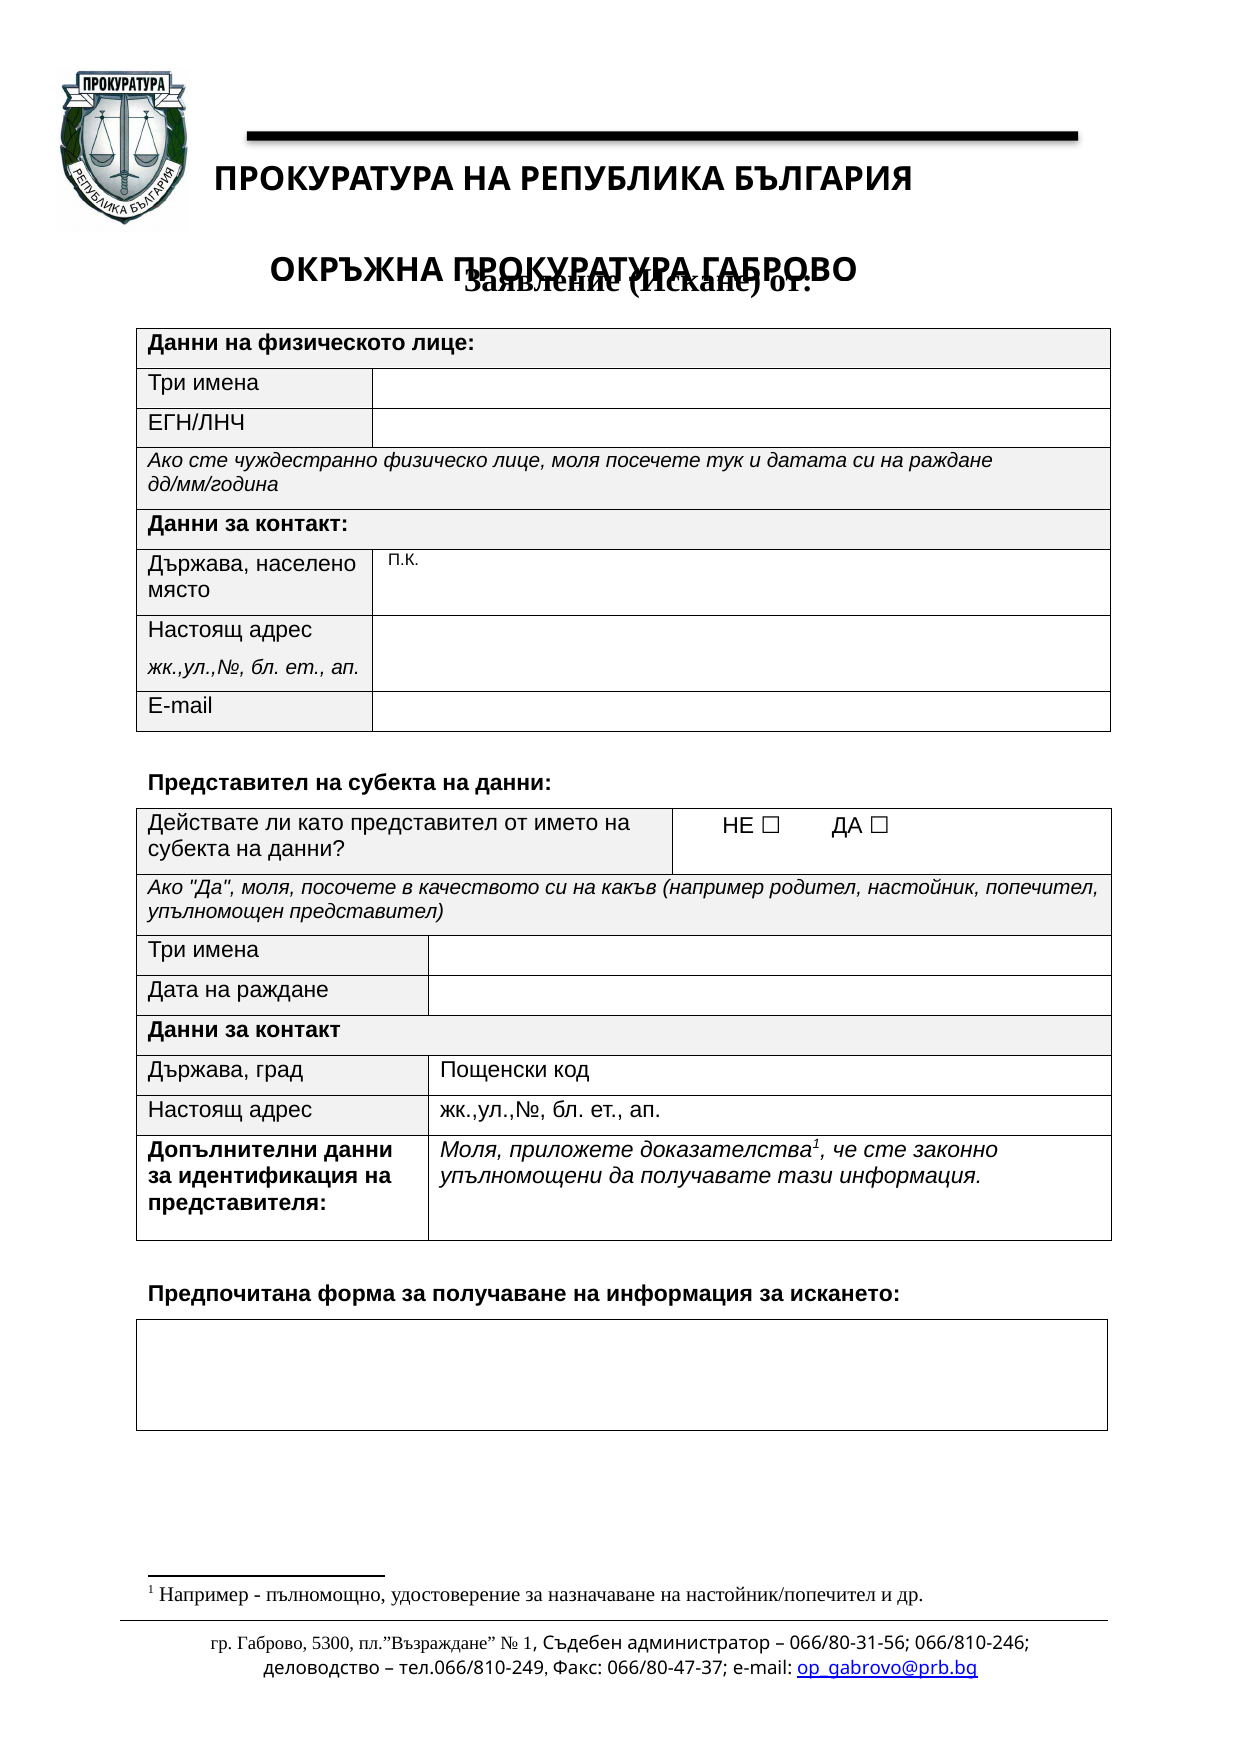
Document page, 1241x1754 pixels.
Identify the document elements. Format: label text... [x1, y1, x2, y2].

table_cell Три имена [137, 936, 428, 975]
table_cell Три имена [137, 369, 372, 407]
table_cell жк.,ул.,№, бл. ет., ап. [429, 1096, 1111, 1135]
table_cell Дата на раждане [137, 976, 428, 1015]
table_cell ЕГН/ЛНЧ [137, 409, 372, 447]
table_cell Държава, населено място [137, 550, 372, 615]
table_cell Ако сте чуждестранно физическо лице, моля посечете тук и датата си на раждане дд/мм/година [137, 448, 1110, 509]
table_cell Пощенски код [429, 1056, 1111, 1095]
table_cell Моля, приложете доказателства, че сте законно упълномощени да получавате тази информация. [429, 1136, 1111, 1240]
table_cell E-mail [137, 692, 372, 731]
picture [54, 68, 191, 232]
table_cell [373, 409, 1110, 447]
table_cell Допълнителни данни за идентификация на представителя: [137, 1136, 428, 1240]
table_cell Настоящ адрес жк.,ул.,№, бл. ет., ап. [137, 616, 372, 691]
table_cell [373, 369, 1110, 407]
table_cell Настоящ адрес [137, 1096, 428, 1135]
table_cell [429, 976, 1111, 1015]
table_header НЕ ДА [673, 809, 1111, 874]
table_cell Държава, град [137, 1056, 428, 1095]
table_header Действате ли като представител от името на субекта на данни? [137, 809, 672, 874]
table_cell Данни за контакт [137, 1016, 1111, 1055]
table_cell П.К. [373, 550, 1110, 615]
text Заявление (Искане) от: [148, 261, 1092, 299]
table_cell Ако "Да", моля, посочете в качеството си на какъв (например родител, настойник, попечител, упълномощен представител) [137, 875, 1111, 935]
table_cell [373, 616, 1110, 691]
table_cell [373, 692, 1110, 731]
table_header Данни на физическото лице: [137, 329, 1110, 367]
table_header [137, 1320, 1107, 1430]
text Представител на субекта на данни: [148, 769, 1092, 795]
text Предпочитана форма за получаване на информация за искането: [148, 1280, 1092, 1306]
table_cell [429, 936, 1111, 975]
table_cell Данни за контакт: [137, 510, 1110, 549]
